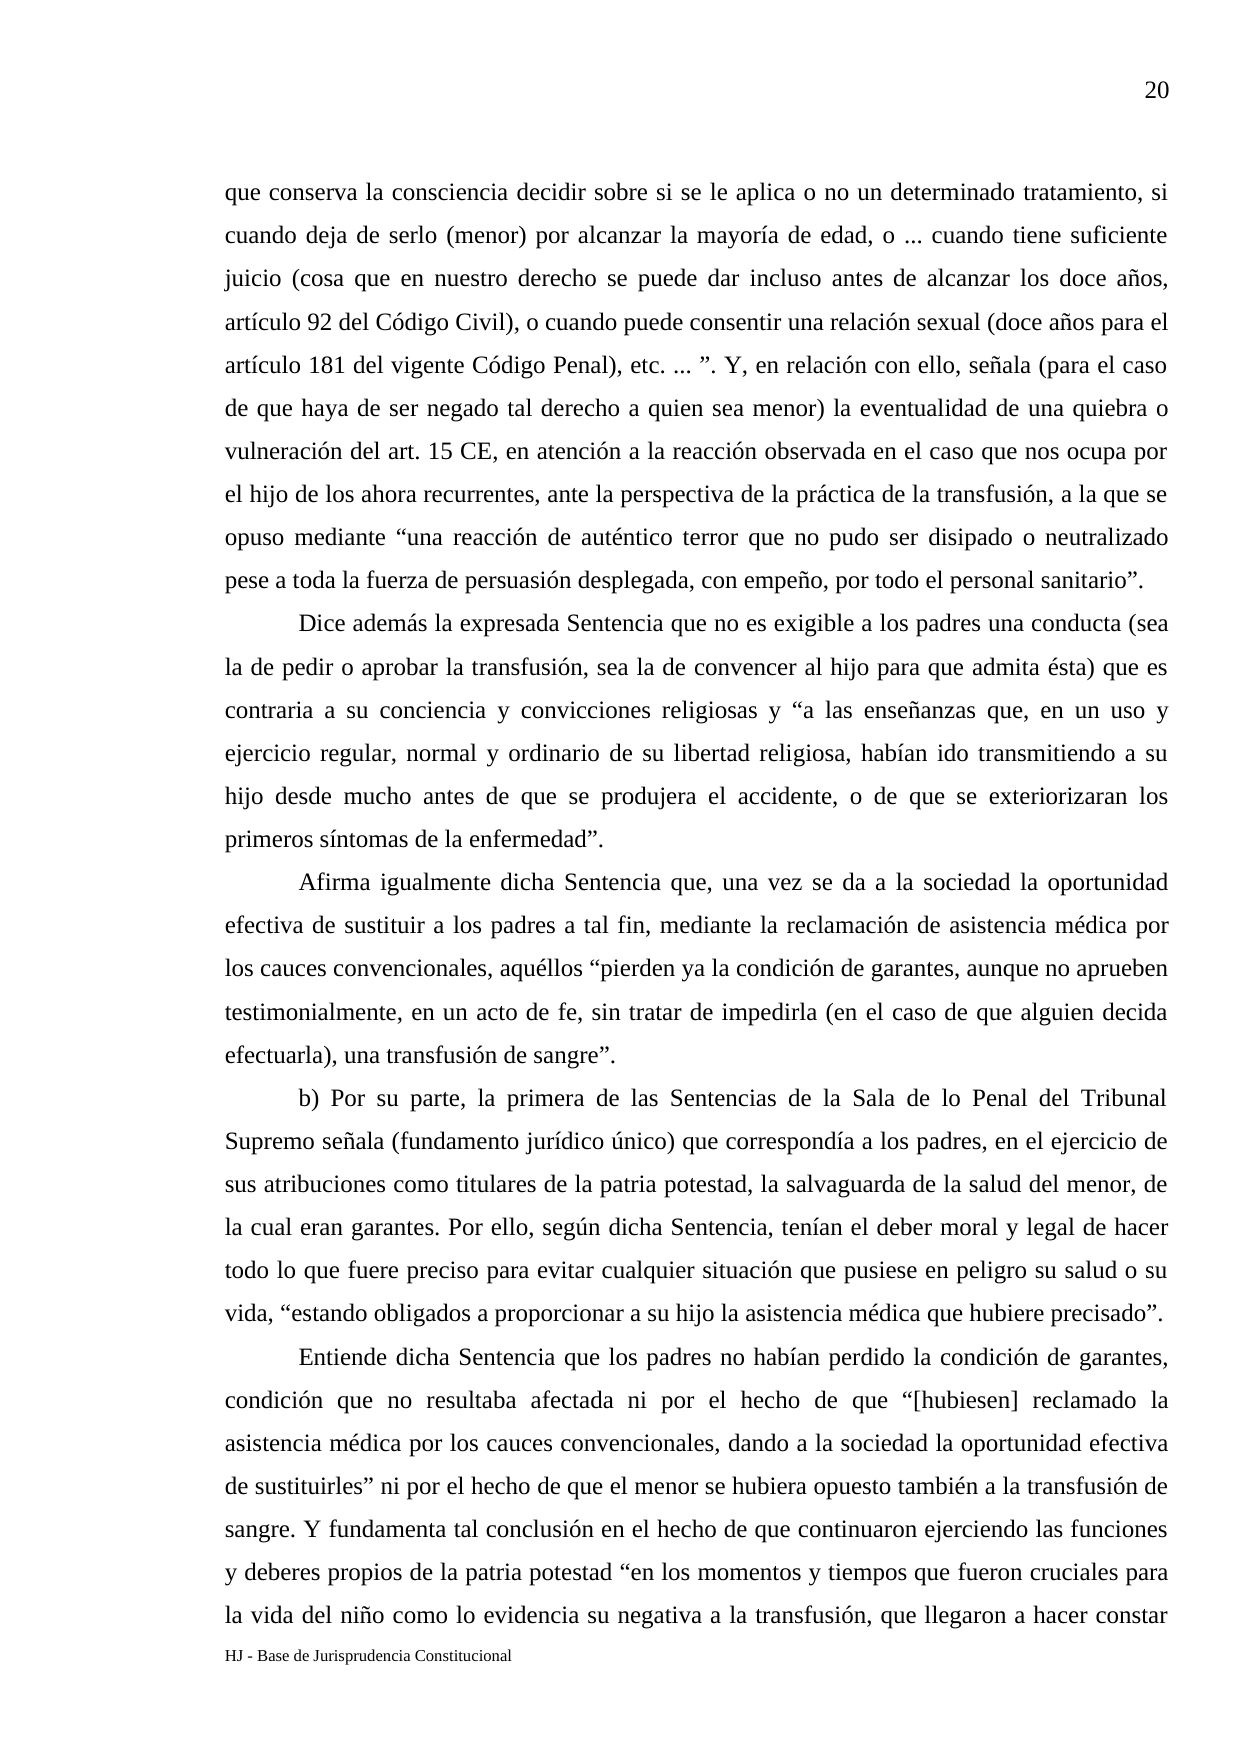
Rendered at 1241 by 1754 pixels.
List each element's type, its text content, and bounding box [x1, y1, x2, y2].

text Afirma igualmente dicha Sentencia que, una vez se da a la sociedad la oportunidad efectiva de sustituir a los padres a tal fin, mediante la reclamación de asistencia médica por los cauces convencionales, aquéllos “pierden ya la condición de garantes, aunque no aprueben testimonialmente, en un acto de fe, sin tratar de impedirla (en el caso de que alguien decida efectuarla), una transfusión de sangre”. [224, 867, 1169, 1068]
text b) Por su parte, la primera de las Sentencias de la Sala de lo Penal del Tribunal Supremo señala (fundamento jurídico único) que correspondía a los padres, en el ejercicio de sus atribuciones como titulares de la patria potestad, la salvaguarda de la salud del menor, de la cual eran garantes. Por ello, según dicha Sentencia, tenían el deber moral y legal de hacer todo lo que fuere preciso para evitar cualquier situación que pusiese en peligro su salud o su vida, “estando obligados a proporcionar a su hijo la asistencia médica que hubiere precisado”. [224, 1083, 1169, 1327]
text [224, 177, 1169, 594]
text Dice además la expresada Sentencia que no es exigible a los padres una conducta (sea la de pedir o aprobar la transfusión, sea la de convencer al hijo para que admita ésta) que es contraria a su conciencia y convicciones religiosas y “a las enseñanzas que, en un uso y ejercicio regular, normal y ordinario de su libertad religiosa, habían ido transmitiendo a su hijo desde mucho antes de que se produjera el accidente, o de que se exteriorizaran los primeros síntomas de la enfermedad”. [224, 608, 1169, 853]
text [224, 1342, 1169, 1629]
